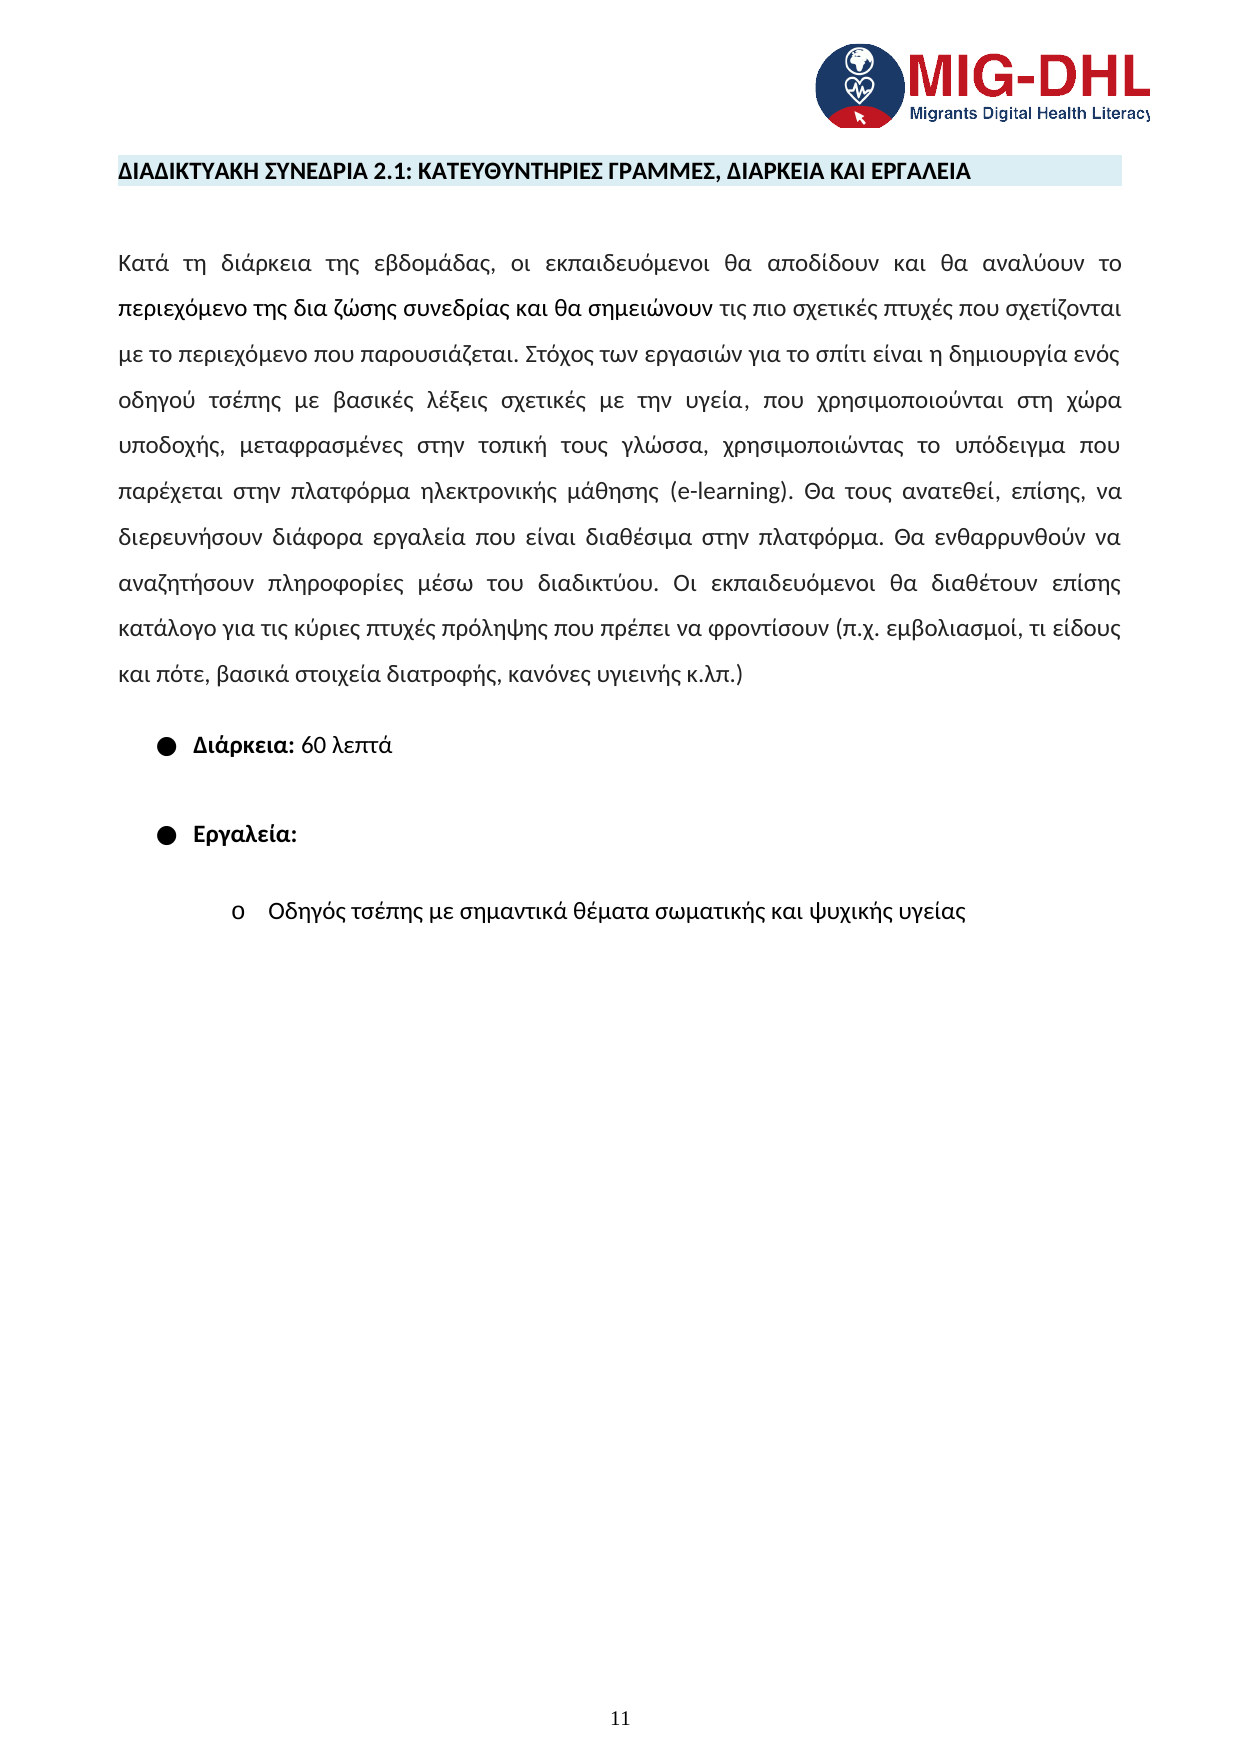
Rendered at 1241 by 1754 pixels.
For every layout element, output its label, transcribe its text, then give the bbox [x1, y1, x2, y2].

text Κατά τη διάρκεια της εβδομάδας, οι εκπαιδευόμενοι θα αποδίδουν και θα αναλύουν το περιεχόμενο της δια ζώσης συνεδρίας και θα σημειώνουν τις πιο σχετικές πτυχές που σχετίζονται με το περιεχόμενο που παρουσιάζεται. Στόχος των εργασιών για το σπίτι είναι η δημιουργία ενός οδηγού τσέπης με βασικές λέξεις σχετικές με την υγεία, που χρησιμοποιούνται στη χώρα υποδοχής, μεταφρασμένες στην τοπική τους γλώσσα, χρησιμοποιώντας το υπόδειγμα που παρέχεται στην πλατφόρμα ηλεκτρονικής μάθησης (e-learning). Θα τους ανατεθεί, επίσης, να διερευνήσουν διάφορα εργαλεία που είναι διαθέσιμα στην πλατφόρμα. Θα ενθαρρυνθούν να αναζητήσουν πληροφορίες μέσω του διαδικτύου. Οι εκπαιδευόμενοι θα διαθέτουν επίσης κατάλογο για τις κύριες πτυχές πρόληψης που πρέπει να φροντίσουν (π.χ. εμβολιασμοί, τι είδους και πότε, βασικά στοιχεία διατροφής, κανόνες υγιεινής κ.λπ.) [118, 247, 1122, 689]
picture [815, 43, 1150, 128]
list Διάρκεια: 60 λεπτά [156, 717, 1122, 768]
list Εργαλεία: [156, 806, 1122, 857]
list Οδηγός τσέπης με σημαντικά θέματα σωματικής και ψυχικής υγείας [231, 895, 1122, 927]
text ΔΙΑΔΙΚΤΥΑΚΗ ΣΥΝΕΔΡΙΑ 2.1: ΚΑΤΕΥΘΥΝΤΗΡΙΕΣ ΓΡΑΜΜΕΣ, ΔΙΑΡΚΕΙΑ ΚΑΙ ΕΡΓΑΛΕΙΑ [118, 155, 1122, 186]
